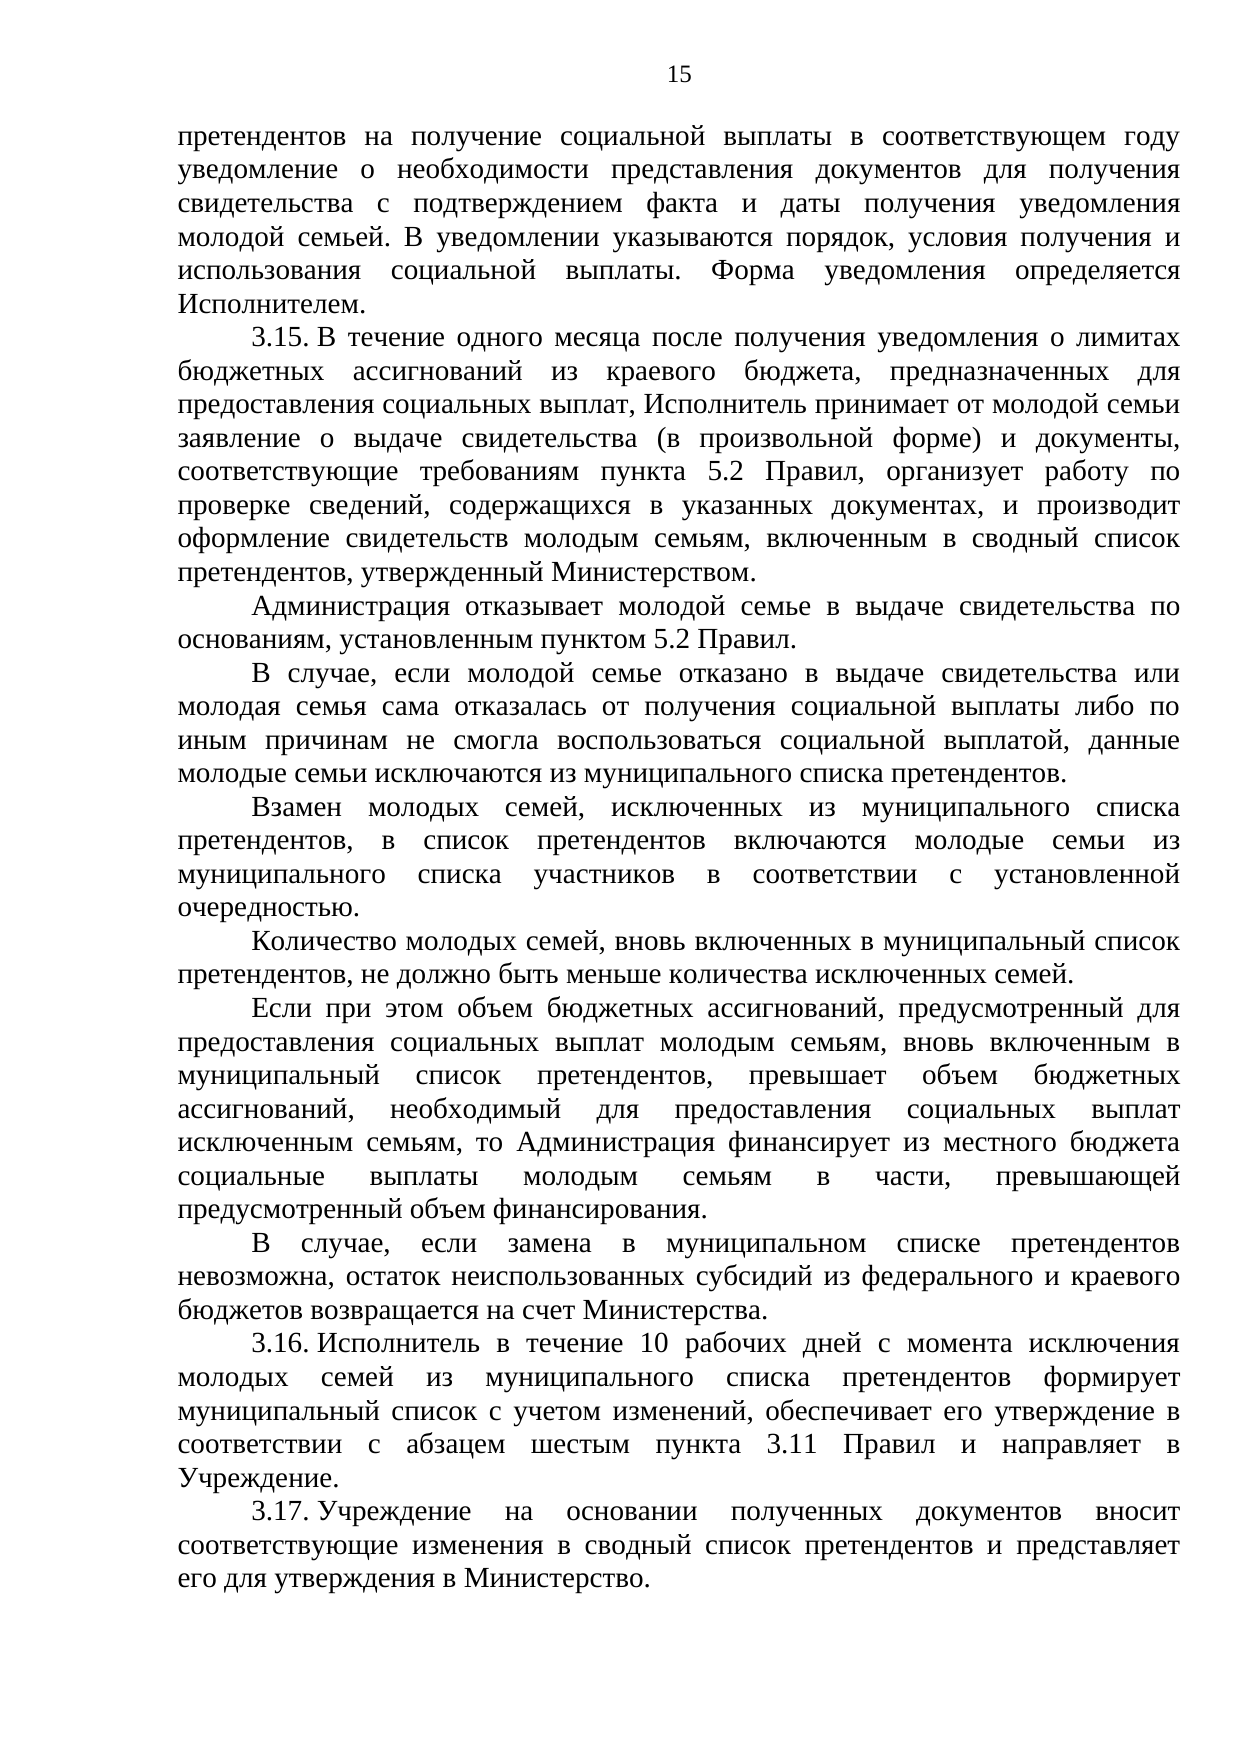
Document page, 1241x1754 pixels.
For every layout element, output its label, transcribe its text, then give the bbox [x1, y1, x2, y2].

text В случае, если молодой семье отказано в выдаче свидетельства или молодая семья сама отказалась от получения социальной выплаты либо по иным причинам не смогла воспользоваться социальной выплатой, данные молодые семьи исключаются из муниципального списка претендентов. [177, 655, 1181, 789]
text Количество молодых семей, вновь включенных в муниципальный список претендентов, не должно быть меньше количества исключенных семей. [177, 923, 1181, 990]
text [177, 118, 1181, 319]
text Администрация отказывает молодой семье в выдаче свидетельства по основаниям, установленным пунктом 5.2 Правил. [177, 588, 1181, 655]
text 3.17. Учреждение на основании полученных документов вносит соответствующие изменения в сводный список претендентов и представляет его для утверждения в Министерство. [177, 1493, 1181, 1594]
text Если при этом объем бюджетных ассигнований, предусмотренный для предоставления социальных выплат молодым семьям, вновь включенным в муниципальный список претендентов, превышает объем бюджетных ассигнований, необходимый для предоставления социальных выплат исключенным семьям, то Администрация финансирует из местного бюджета социальные выплаты молодым семьям в части, превышающей предусмотренный объем финансирования. [177, 990, 1181, 1225]
text 3.16. Исполнитель в течение 10 рабочих дней с момента исключения молодых семей из муниципального списка претендентов формирует муниципальный список с учетом изменений, обеспечивает его утверждение в соответствии с абзацем шестым пункта 3.11 Правил и направляет в Учреждение. [177, 1326, 1181, 1493]
text 3.15. В течение одного месяца после получения уведомления о лимитах бюджетных ассигнований из краевого бюджета, предназначенных для предоставления социальных выплат, Исполнитель принимает от молодой семьи заявление о выдаче свидетельства (в произвольной форме) и документы, соответствующие требованиям пункта 5.2 Правил, организует работу по проверке сведений, содержащихся в указанных документах, и производит оформление свидетельств молодым семьям, включенным в сводный список претендентов, утвержденный Министерством. [177, 319, 1181, 588]
text В случае, если замена в муниципальном списке претендентов невозможна, остаток неиспользованных субсидий из федерального и краевого бюджетов возвращается на счет Министерства. [177, 1225, 1181, 1326]
text Взамен молодых семей, исключенных из муниципального списка претендентов, в список претендентов включаются молодые семьи из муниципального списка участников в соответствии с установленной очередностью. [177, 789, 1181, 923]
